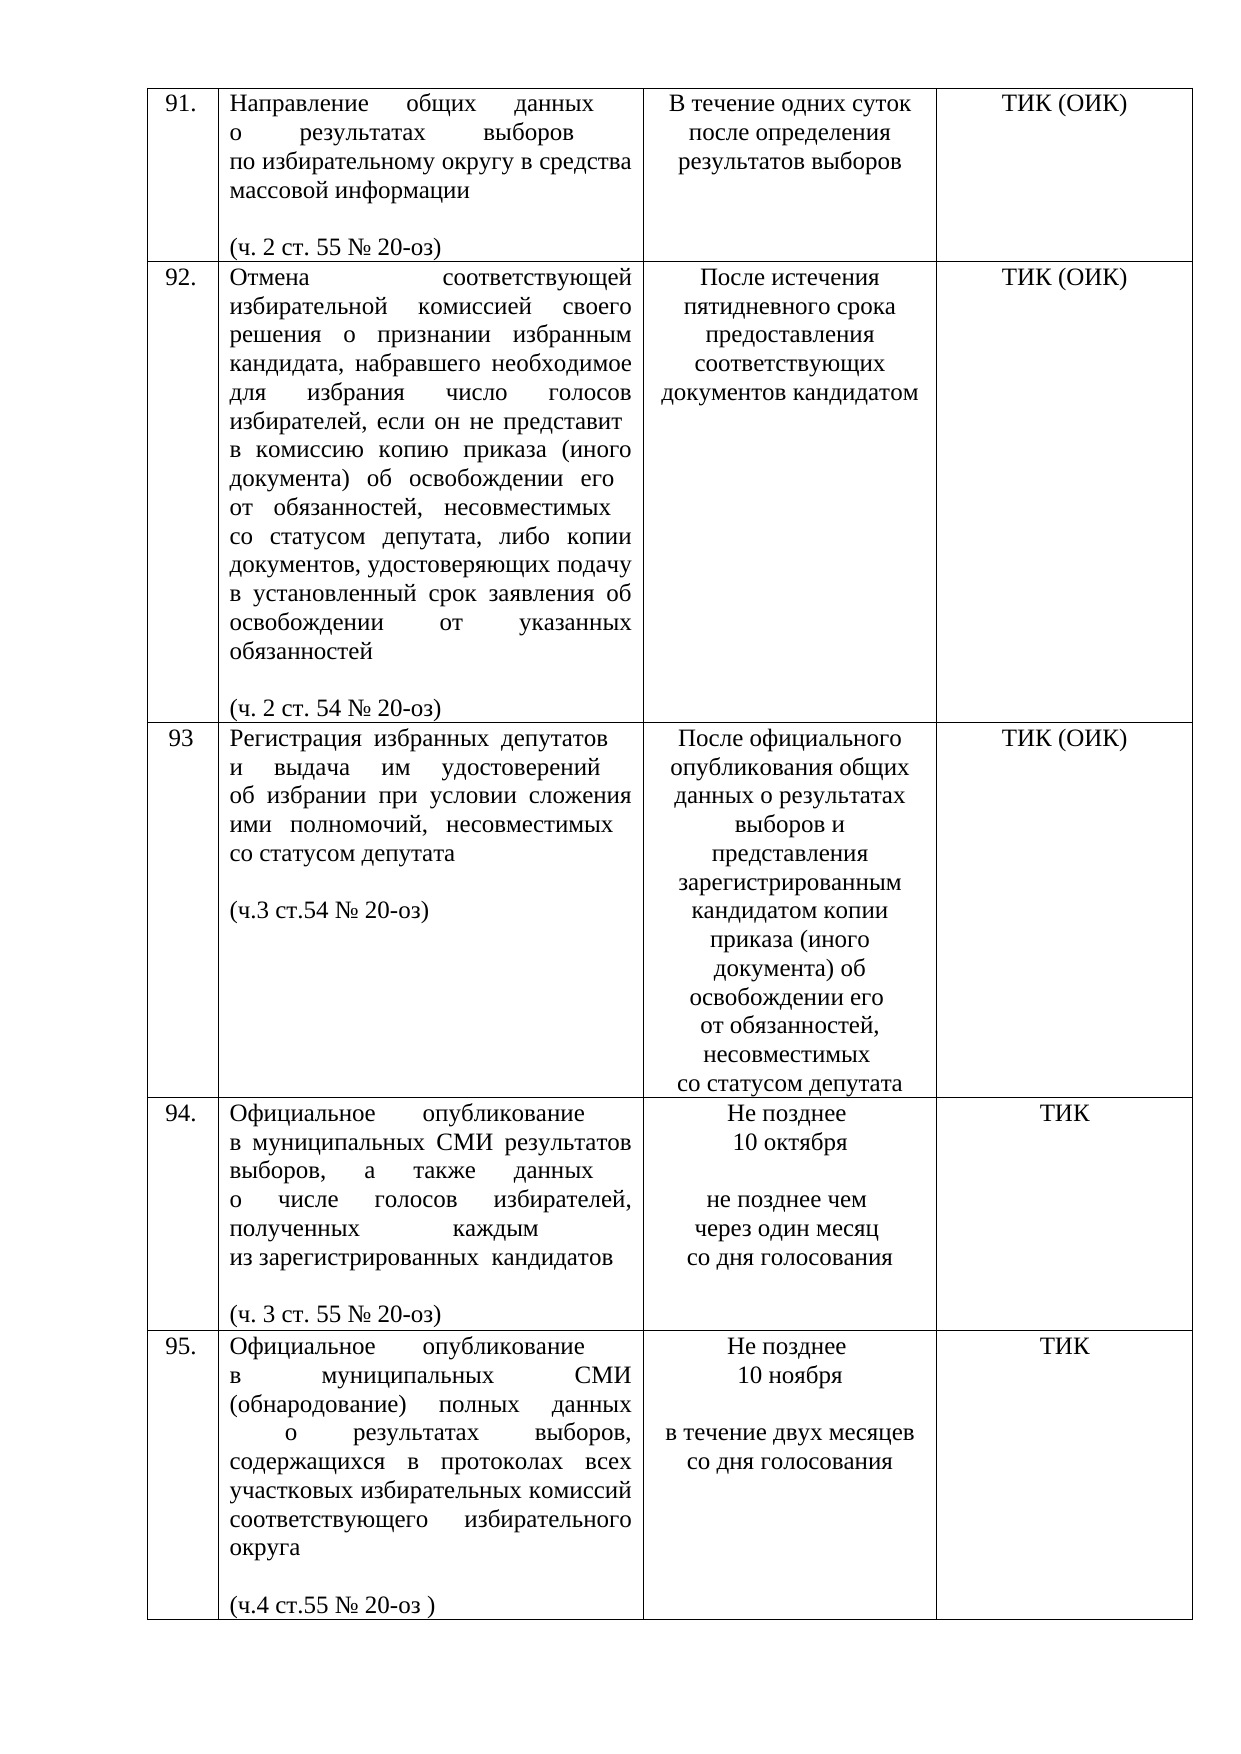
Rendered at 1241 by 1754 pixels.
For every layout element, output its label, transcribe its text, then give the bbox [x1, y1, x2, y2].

table_cell В течение одних суток после определения результатов выборов [644, 89, 936, 261]
table_cell Официальное опубликование в муниципальных СМИ результатов выборов, а также данных о числе голосов избирателей, полученных каждым из зарегистрированных кандидатов (ч. 3 ст. 55 № 20-оз) [219, 1098, 643, 1330]
table_cell ТИК [937, 1331, 1192, 1619]
table_cell Не позднее 10 ноября в течение двух месяцев со дня голосования [644, 1331, 936, 1619]
table_cell 91. [148, 89, 218, 261]
table_cell После официального опубликования общих данных о результатах выборов и представления зарегистрированным кандидатом копии приказа (иного документа) об освобождении его от обязанностей, несовместимых со статусом депутата [644, 723, 936, 1097]
table_cell Регистрация избранных депутатов и выдача им удостоверений об избрании при условии сложения ими полномочий, несовместимых со статусом депутата (ч.3 ст.54 № 20-оз) [219, 723, 643, 1097]
table_cell 95. [148, 1331, 218, 1619]
table_cell 93 [148, 723, 218, 1097]
table_cell Официальное опубликование в муниципальных СМИ (обнародование) полных данных о результатах выборов, содержащихся в протоколах всех участковых избирательных комиссий соответствующего избирательного округа (ч.4 ст.55 № 20-оз ) [219, 1331, 643, 1619]
table_cell Направление общих данных о результатах выборов по избирательному округу в средства массовой информации (ч. 2 ст. 55 № 20-оз) [219, 89, 643, 261]
table_cell Не позднее 10 октября не позднее чем через один месяц со дня голосования [644, 1098, 936, 1330]
table_cell Отмена соответствующей избирательной комиссией своего решения о признании избранным кандидата, набравшего необходимое для избрания число голосов избирателей, если он не представит в комиссию копию приказа (иного документа) об освобождении его от обязанностей, несовместимых со статусом депутата, либо копии документов, удостоверяющих подачу в установленный срок заявления об освобождении от указанных обязанностей (ч. 2 ст. 54 № 20-оз) [219, 262, 643, 722]
table_cell ТИК (ОИК) [937, 89, 1192, 261]
table_cell После истечения пятидневного срока предоставления соответствующих документов кандидатом [644, 262, 936, 722]
table_cell ТИК (ОИК) [937, 262, 1192, 722]
table_cell 94. [148, 1098, 218, 1330]
table_cell ТИК (ОИК) [937, 723, 1192, 1097]
table_cell 92. [148, 262, 218, 722]
table_cell ТИК [937, 1098, 1192, 1330]
